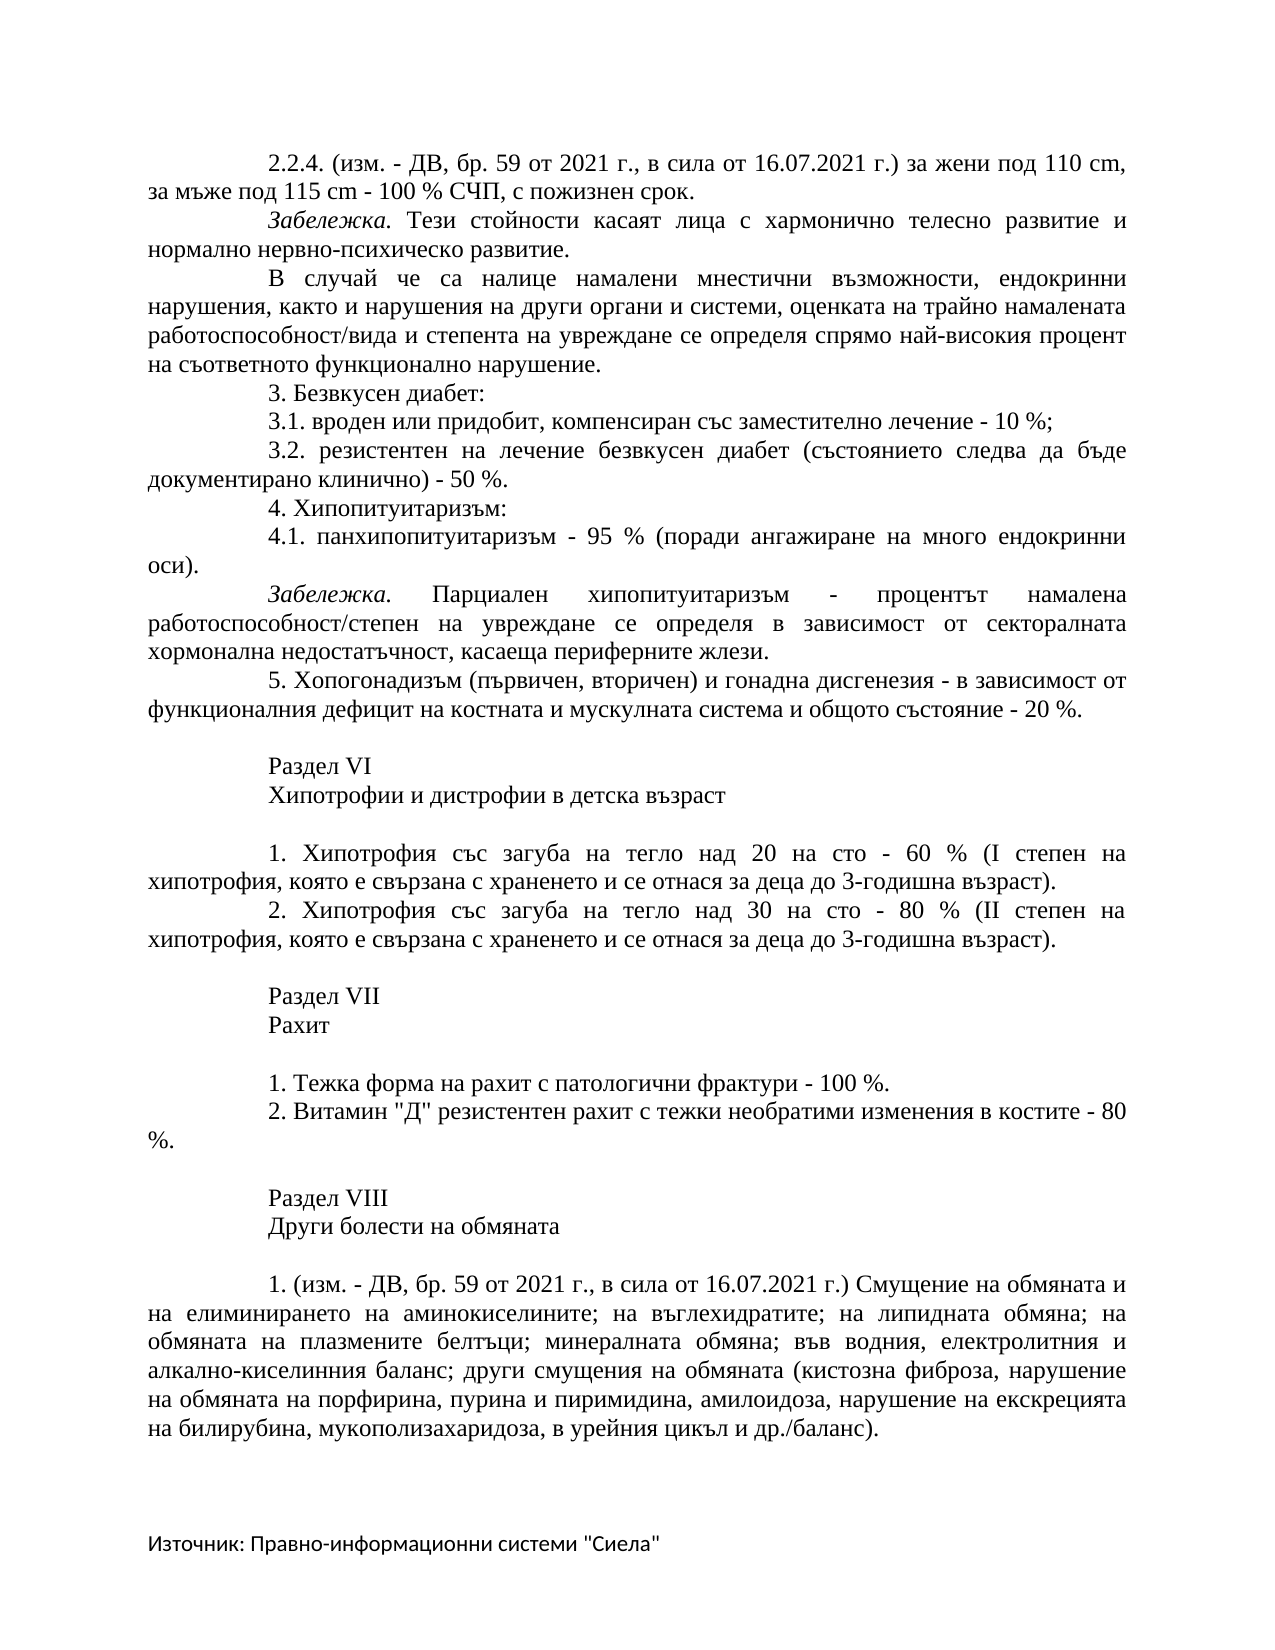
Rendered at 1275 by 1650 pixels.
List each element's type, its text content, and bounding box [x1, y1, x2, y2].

text Забележка. Парциален хипопитуитаризъм - процентът намалена работоспособност/степен на увреждане се определя в зависимост от секторалната хормонална недостатъчност, касаеща периферните жлези. [148, 579, 1127, 665]
text Хипотрофии и дистрофии в детска възраст [148, 780, 1127, 809]
text 3.2. резистентен на лечение безвкусен диабет (състоянието следва да бъде документирано клинично) - 50 %. [148, 435, 1127, 493]
text В случай че са налице намалени мнестични възможности, ендокринни нарушения, както и нарушения на други органи и системи, оценката на трайно намалената работоспособност/вида и степента на увреждане се определя спрямо най-високия процент на съответното функционално нарушение. [148, 263, 1127, 378]
text Забележка. Тези стойности касаят лица с хармонично телесно развитие и нормално нервно-психическо развитие. [148, 205, 1127, 263]
text 3. Безвкусен диабет: [148, 378, 1127, 406]
text 1. Тежка форма на рахит с патологични фрактури - 100 %. [148, 1068, 1127, 1096]
text 4.1. панхипопитуитаризъм - 95 % (поради ангажиране на много ендокринни оси). [148, 521, 1127, 579]
text 2. Хипотрофия със загуба на тегло над 30 на сто - 80 % (ІІ степен на хипотрофия, която е свързана с храненето и се отнася за деца до 3-годишна възраст). [148, 895, 1127, 953]
text 2.2.4. (изм. - ДВ, бр. 59 от 2021 г., в сила от 16.07.2021 г.) за жени под 110 cm, за мъже под 115 cm - 100 % СЧП, с пожизнен срок. [148, 148, 1127, 205]
text 1. (изм. - ДВ, бр. 59 от 2021 г., в сила от 16.07.2021 г.) Смущение на обмяната и на елиминирането на аминокиселините; на въглехидратите; на липидната обмяна; на обмяната на плазмените белтъци; минералната обмяна; във водния, електролитния и алкално-киселинния баланс; други смущения на обмяната (кистозна фиброза, нарушение на обмяната на порфирина, пурина и пиримидина, амилоидоза, нарушение на екскрецията на билирубина, мукополизахаридоза, в урейния цикъл и др./баланс). [148, 1269, 1127, 1441]
text Раздел VIII [148, 1183, 1127, 1211]
text 2. Витамин "Д" резистентен рахит с тежки необратими изменения в костите - 80 %. [148, 1096, 1127, 1154]
text Други болести на обмяната [148, 1211, 1127, 1240]
text 1. Хипотрофия със загуба на тегло над 20 на сто - 60 % (І степен на хипотрофия, която е свързана с храненето и се отнася за деца до 3-годишна възраст). [148, 838, 1127, 895]
text 5. Хопогонадизъм (първичен, вторичен) и гонадна дисгенезия - в зависимост от функционалния дефицит на костната и мускулната система и общото състояние - 20 %. [148, 665, 1127, 723]
text 4. Хипопитуитаризъм: [148, 493, 1127, 521]
text Раздел VI [148, 751, 1127, 780]
text Рахит [148, 1010, 1127, 1039]
text Раздел VII [148, 981, 1127, 1010]
text 3.1. вроден или придобит, компенсиран със заместително лечение - 10 %; [148, 406, 1127, 435]
